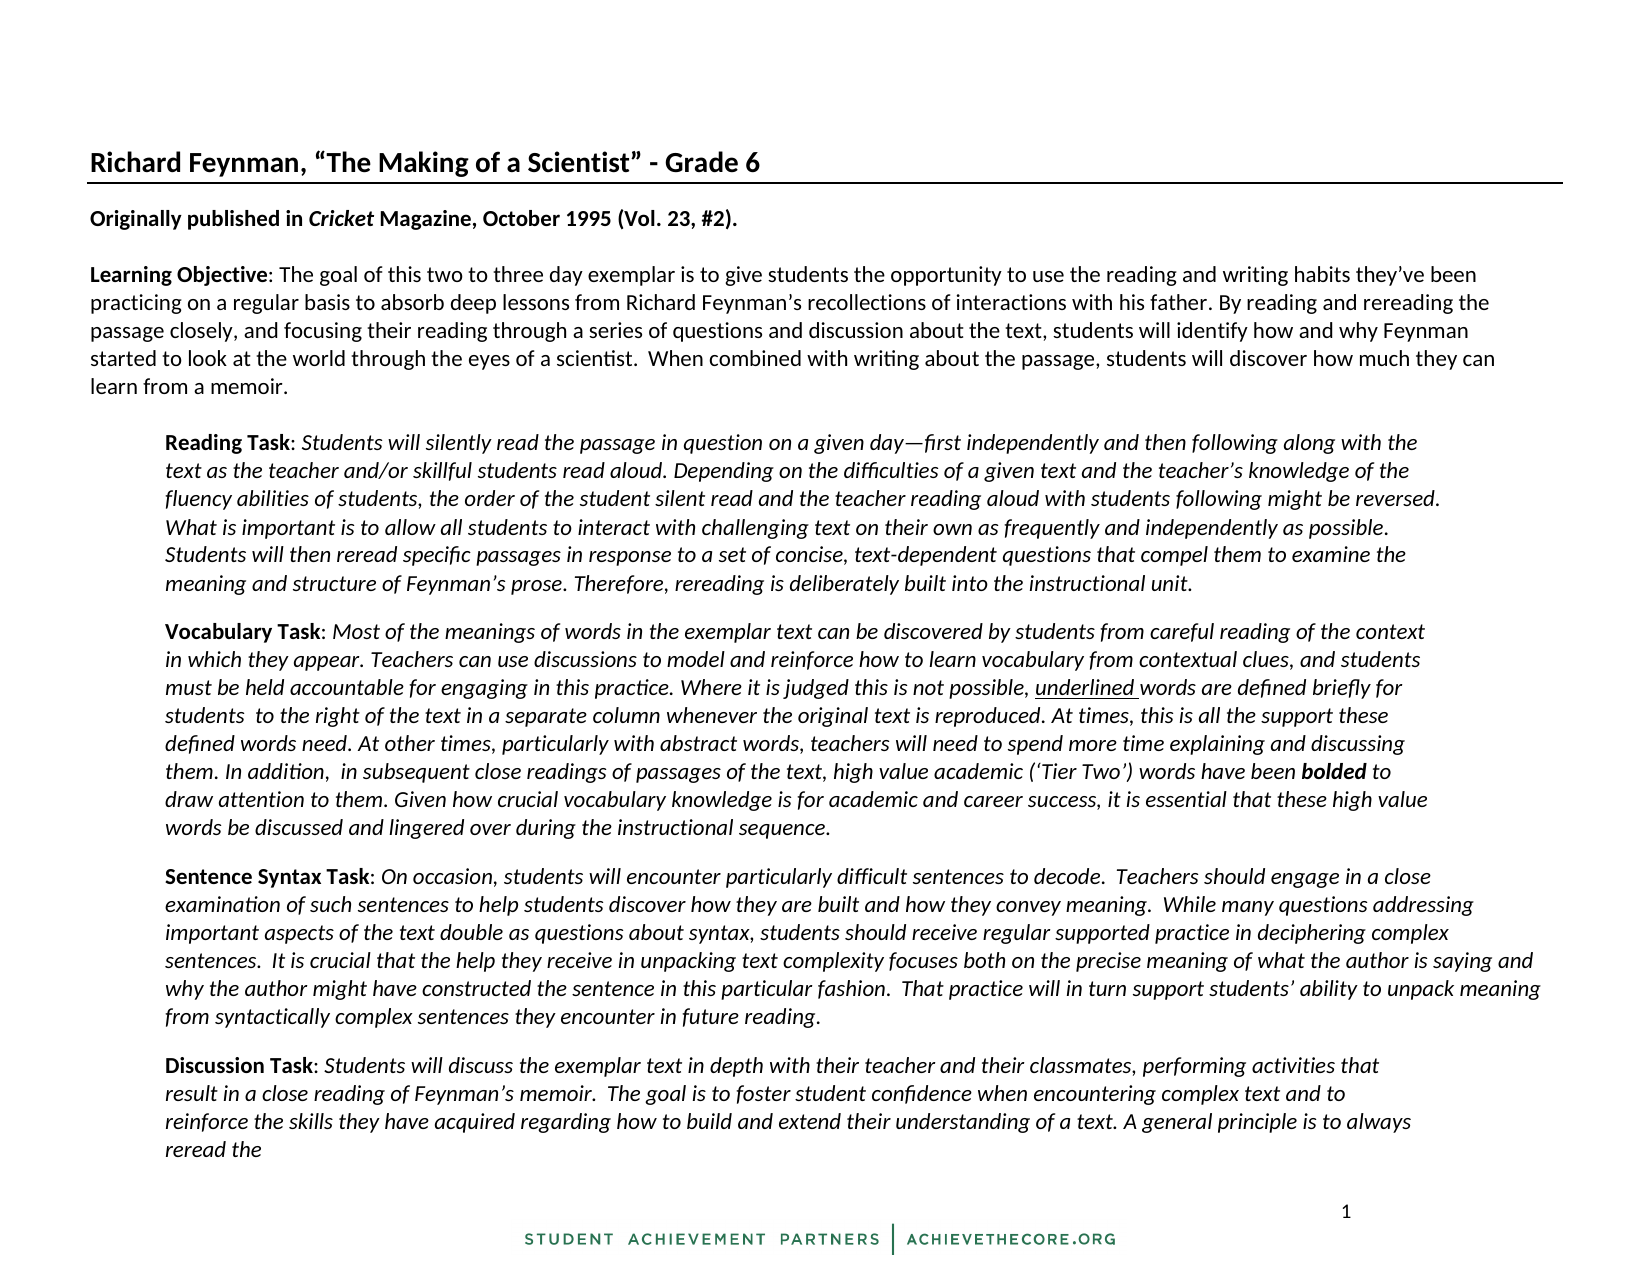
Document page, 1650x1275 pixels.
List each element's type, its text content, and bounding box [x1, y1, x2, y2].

text Sentence Syntax Task: On occasion, students will encounter particularly difficult sentences to decode. Teachers should engage in a close examination of such sentences to help students discover how they are built and how they convey meaning. While many questions addressing important aspects of the text double as questions about syntax, students should receive regular supported practice in deciphering complex sentences. It is crucial that the help they receive in unpacking text complexity focuses both on the precise meaning of what the author is saying and why the author might have constructed the sentence in this particular fashion. That practice will in turn support students’ ability to unpack meaning from syntactically complex sentences they encounter in future reading. [165, 862, 1552, 1030]
text Discussion Task: Students will discuss the exemplar text in depth with their teacher and their classmates, performing activities that result in a close reading of Feynman’s memoir. The goal is to foster student confidence when encountering complex text and to reinforce the skills they have acquired regarding how to build and extend their understanding of a text. A general principle is to always reread the [165, 1051, 1434, 1163]
subtitle Learning Objective: The goal of this two to three day exemplar is to give students the opportunity to use the reading and writing habits they’ve been practicing on a regular basis to absorb deep lessons from Richard Feynman’s recollections of interactions with his father. By reading and rereading the passage closely, and focusing their reading through a series of questions and discussion about the text, students will identify how and why Feynman started to look at the world through the eyes of a scientist. When combined with writing about the passage, students will discover how much they can learn from a memoir. [90, 260, 1540, 401]
subtitle Richard Feynman, “The Making of a Scientist” - Grade 6 [90, 144, 1562, 180]
text Vocabulary Task: Most of the meanings of words in the exemplar text can be discovered by students from careful reading of the context in which they appear. Teachers can use discussions to model and reinforce how to learn vocabulary from contextual clues, and students must be held accountable for engaging in this practice. Where it is judged this is not possible, underlined words are defined briefly for students to the right of the text in a separate column whenever the original text is reproduced. At times, this is all the support these defined words need. At other times, particularly with abstract words, teachers will need to spend more time explaining and discussing them. In addition, in subsequent close readings of passages of the text, high value academic (‘Tier Two’) words have been bolded to draw attention to them. Given how crucial vocabulary knowledge is for academic and career success, it is essential that these high value words be discussed and lingered over during the instructional sequence. [165, 617, 1438, 842]
subtitle Originally published in Cricket Magazine, October 1995 (Vol. 23, #2). [90, 204, 1562, 232]
picture [511, 1219, 1127, 1255]
text Reading Task: Students will silently read the passage in question on a given day—first independently and then following along with the text as the teacher and/or skillful students read aloud. Depending on the difficulties of a given text and the teacher’s knowledge of the fluency abilities of students, the order of the student silent read and the teacher reading aloud with students following might be reversed. What is important is to allow all students to interact with challenging text on their own as frequently and independently as possible. Students will then reread specific passages in response to a set of concise, text-dependent questions that compel them to examine the meaning and structure of Feynman’s prose. Therefore, rereading is deliberately built into the instructional unit. [165, 428, 1456, 597]
